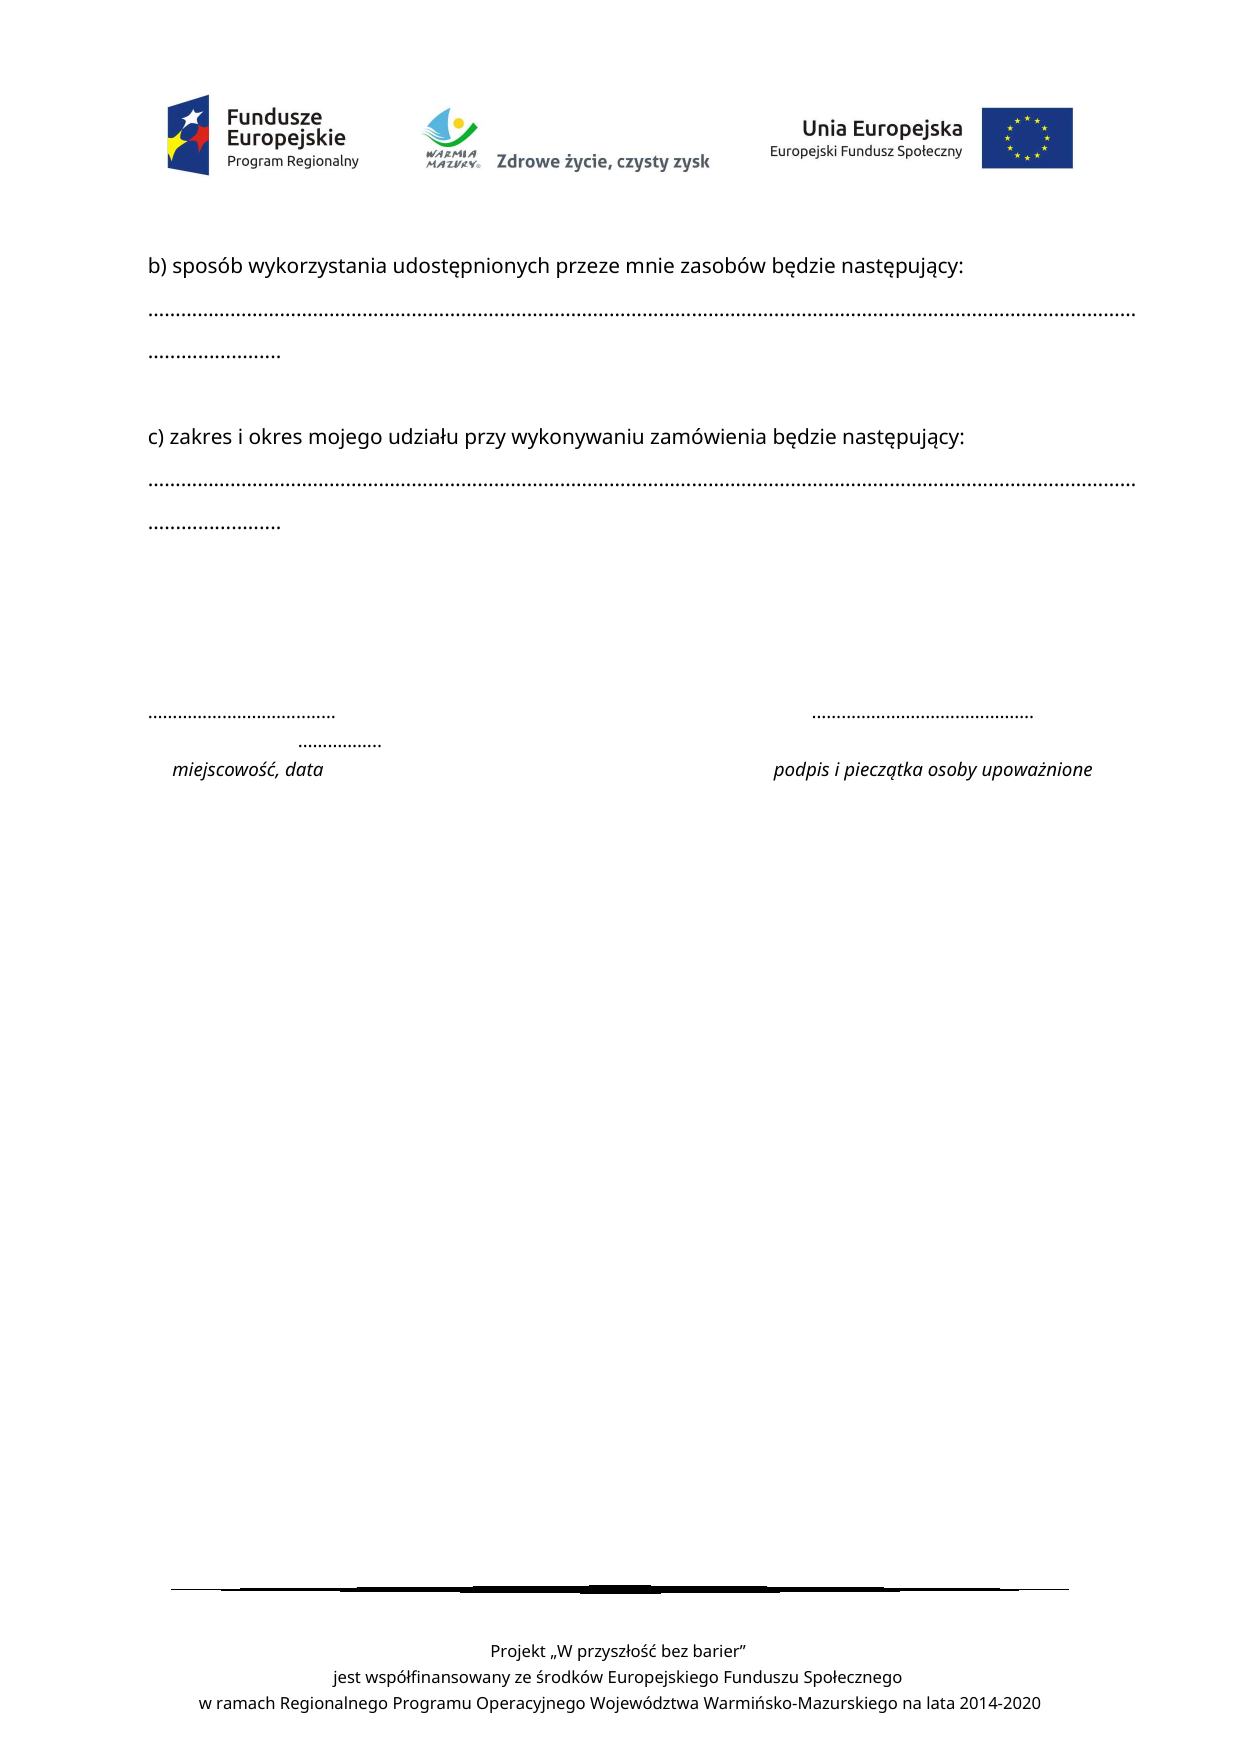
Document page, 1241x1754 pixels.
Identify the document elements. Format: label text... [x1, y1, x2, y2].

text c) zakres i okres mojego udziału przy wykonywaniu zamówienia będzie następujący: [148, 422, 1152, 450]
text miejscowość, data podpis i pieczątka osoby upoważnione [148, 757, 1093, 782]
text …………………………………………………………………………………………………………………………………………………………………..................... [148, 464, 1152, 536]
text b) sposób wykorzystania udostępnionych przeze mnie zasobów będzie następujący: [148, 251, 1152, 280]
text …………………………………………………………………………………………………………………………………………………………………..................... [148, 294, 1152, 365]
text …………………………..…… …………………..………………….…………….. [148, 698, 1093, 753]
picture [147, 73, 1093, 196]
